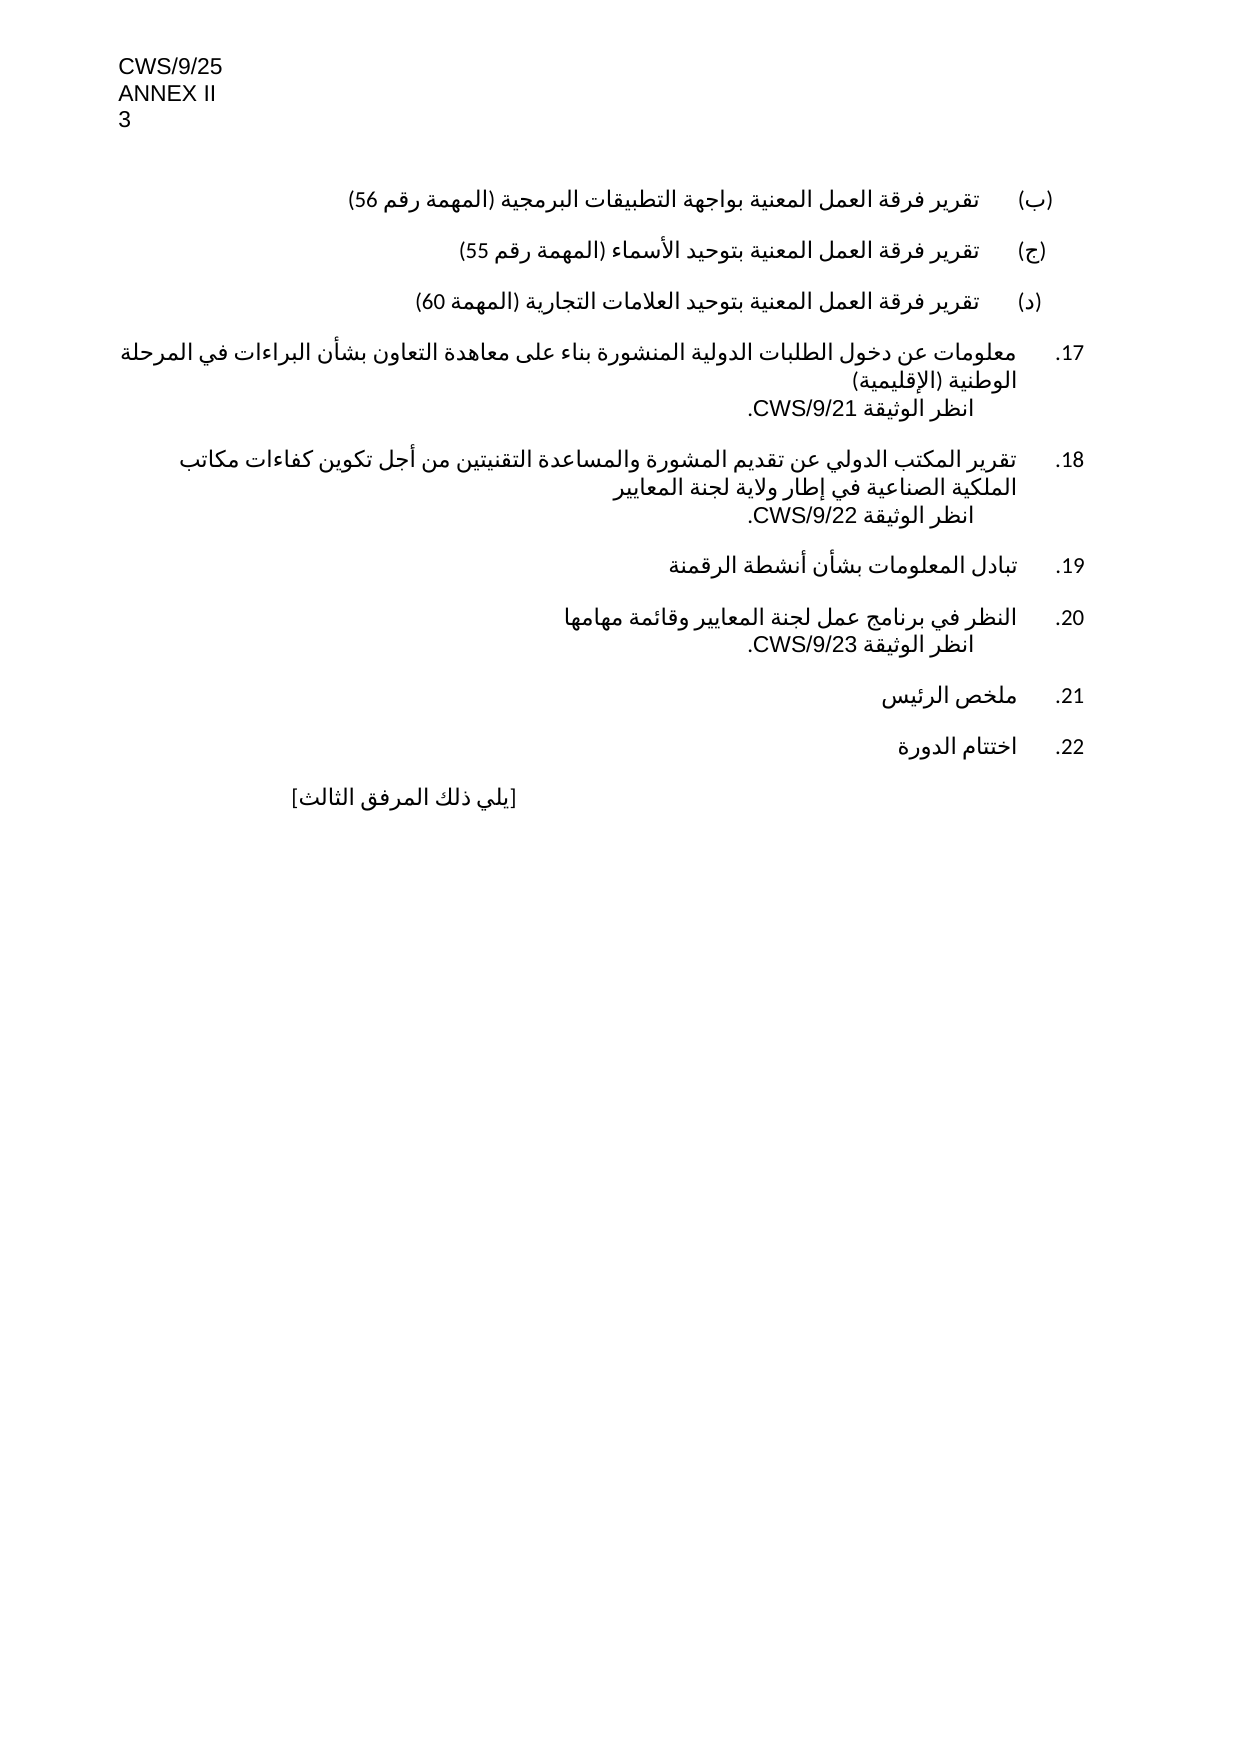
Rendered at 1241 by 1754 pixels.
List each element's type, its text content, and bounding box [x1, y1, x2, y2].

list انظر الوثيقة CWS/9/21. [118, 394, 974, 422]
list ملخص الرئيس [118, 682, 1055, 709]
text انظر الوثيقة CWS/9/22. [118, 501, 974, 529]
list تبادل المعلومات بشأن أنشطة الرقمنة [118, 552, 1055, 580]
list تقرير فرقة العمل المعنية بواجهة التطبيقات البرمجية (المهمة رقم 56) [118, 185, 1017, 213]
list تقرير فرقة العمل المعنية بتوحيد العلامات التجارية (المهمة 60) [118, 287, 1017, 315]
list تقرير فرقة العمل المعنية بتوحيد الأسماء (المهمة رقم 55) [118, 236, 1017, 264]
list تقرير المكتب الدولي عن تقديم المشورة والمساعدة التقنيتين من أجل تكوين كفاءات مكاتب الملكية الصناعية في إطار ولاية لجنة المعايير [118, 445, 1055, 501]
list معلومات عن دخول الطلبات الدولية المنشورة بناء على معاهدة التعاون بشأن البراءات في المرحلة الوطنية (الإقليمية) [118, 338, 1055, 394]
text انظر الوثيقة CWS/9/23. [118, 631, 974, 659]
list اختتام الدورة [118, 732, 1055, 761]
list النظر في برنامج عمل لجنة المعايير وقائمة مهامها [118, 603, 1055, 631]
text [يلي ذلك المرفق الثالث] [118, 783, 516, 811]
